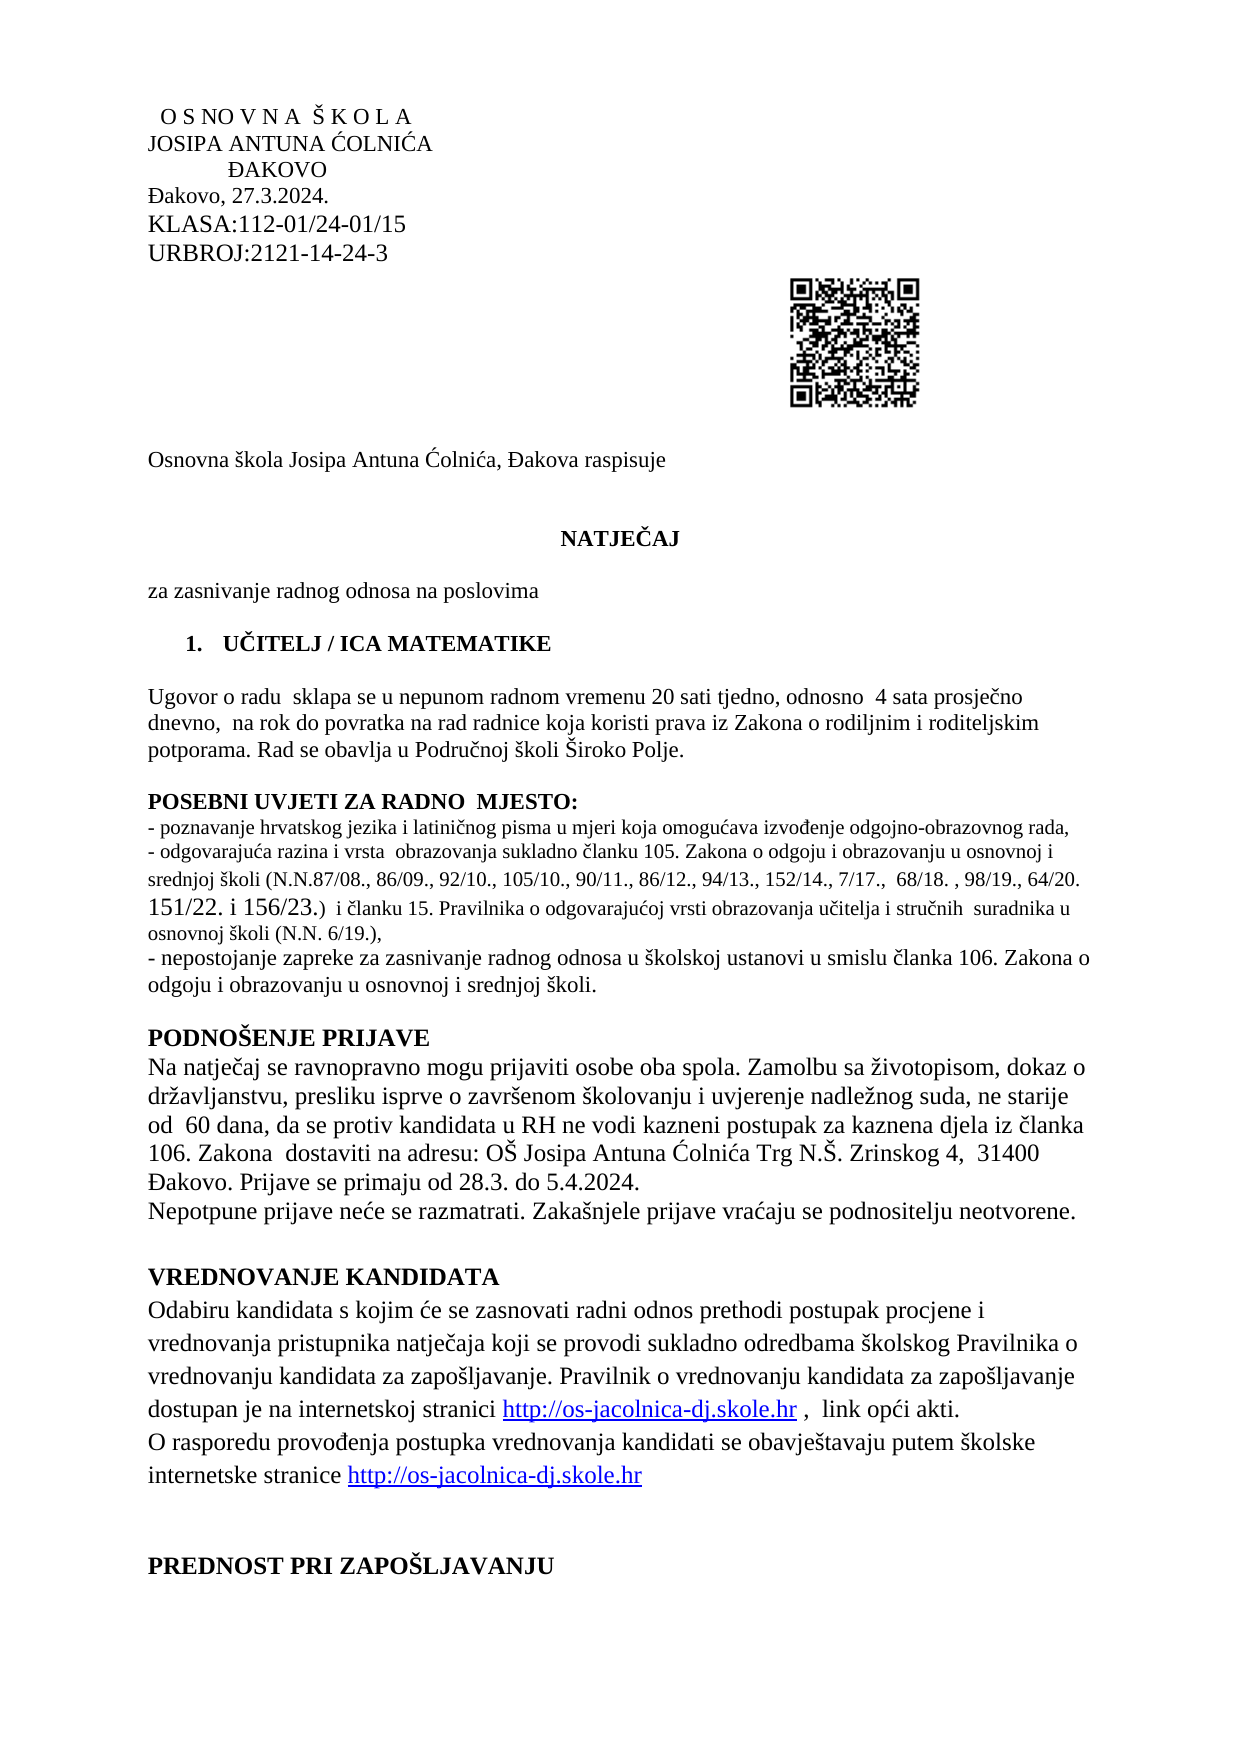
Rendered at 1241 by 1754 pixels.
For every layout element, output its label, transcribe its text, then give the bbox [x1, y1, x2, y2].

text - nepostojanje zapreke za zasnivanje radnog odnosa u školskoj ustanovi u smislu članka 106. Zakona o odgoju i obrazovanju u osnovnoj i srednjoj školi. [148, 944, 1093, 997]
text KLASA:112-01/24-01/15 [148, 209, 1152, 238]
text Ugovor o radu sklapa se u nepunom radnom vremenu 20 sati tjedno, odnosno 4 sata prosječno dnevno, na rok do povratka na rad radnice koja koristi prava iz Zakona o rodiljnim i roditeljskim potporama. Rad se obavlja u Područnoj školi Široko Polje. [148, 683, 1093, 762]
text O S NO V N A Š K O L A [148, 103, 1093, 130]
text PODNOŠENJE PRIJAVE [148, 1023, 1093, 1052]
text Odabiru kandidata s kojim će se zasnovati radni odnos prethodi postupak procjene i vrednovanja pristupnika natječaja koji se provodi sukladno odredbama školskog Pravilnika o vrednovanju kandidata za zapošljavanje. Pravilnik o vrednovanju kandidata za zapošljavanje dostupan je na internetskoj stranici http://os-jacolnica-dj.skole.hr , link opći akti. [148, 1295, 1093, 1423]
text - odgovarajuća razina i vrsta obrazovanja sukladno članku 105. Zakona o odgoju i obrazovanju u osnovnoj i srednjoj školi (N.N.87/08., 86/09., 92/10., 105/10., 90/11., 86/12., 94/13., 152/14., 7/17., 68/18. , 98/19., 64/20. 151/22. i 156/23.) i članku 15. Pravilnika o odgovarajućoj vrsti obrazovanja učitelja i stručnih suradnika u osnovnoj školi (N.N. 6/19.), [148, 839, 1093, 944]
picture [778, 266, 932, 420]
text Na natječaj se ravnopravno mogu prijaviti osobe oba spola. Zamolbu sa životopisom, dokaz o državljanstvu, presliku isprve o završenom školovanju i uvjerenje nadležnog suda, ne starije od 60 dana, da se protiv kandidata u RH ne vodi kazneni postupak za kaznena djela iz članka 106. Zakona dostaviti na adresu: OŠ Josipa Antuna Ćolnića Trg N.Š. Zrinskog 4, 31400 Đakovo. Prijave se primaju od 28.3. do 5.4.2024. [148, 1052, 1093, 1196]
text Nepotpune prijave neće se razmatrati. Zakašnjele prijave vraćaju se podnositelju neotvorene. [148, 1196, 1093, 1225]
list UČITELJ / ICA MATEMATIKE [185, 630, 1093, 657]
text NATJEČAJ [148, 525, 1093, 551]
text JOSIPA ANTUNA ĆOLNIĆA [148, 130, 1093, 156]
text O rasporedu provođenja postupka vrednovanja kandidati se obavještavaju putem školske internetske stranice http://os-jacolnica-dj.skole.hr [148, 1427, 1093, 1489]
text Đakovo, 27.3.2024. [148, 182, 1093, 209]
text PREDNOST PRI ZAPOŠLJAVANJU [148, 1551, 1093, 1579]
text URBROJ:2121-14-24-3 [148, 238, 1093, 266]
text POSEBNI UVJETI ZA RADNO MJESTO: [148, 788, 1093, 815]
text Osnovna škola Josipa Antuna Ćolnića, Đakova raspisuje [148, 446, 1093, 472]
text za zasnivanje radnog odnosa na poslovima [148, 578, 1093, 604]
text VREDNOVANJE KANDIDATA [148, 1262, 1093, 1291]
text ĐAKOVO [148, 156, 1093, 182]
text - poznavanje hrvatskog jezika i latiničnog pisma u mjeri koja omogućava izvođenje odgojno-obrazovnog rada, [148, 815, 1093, 839]
